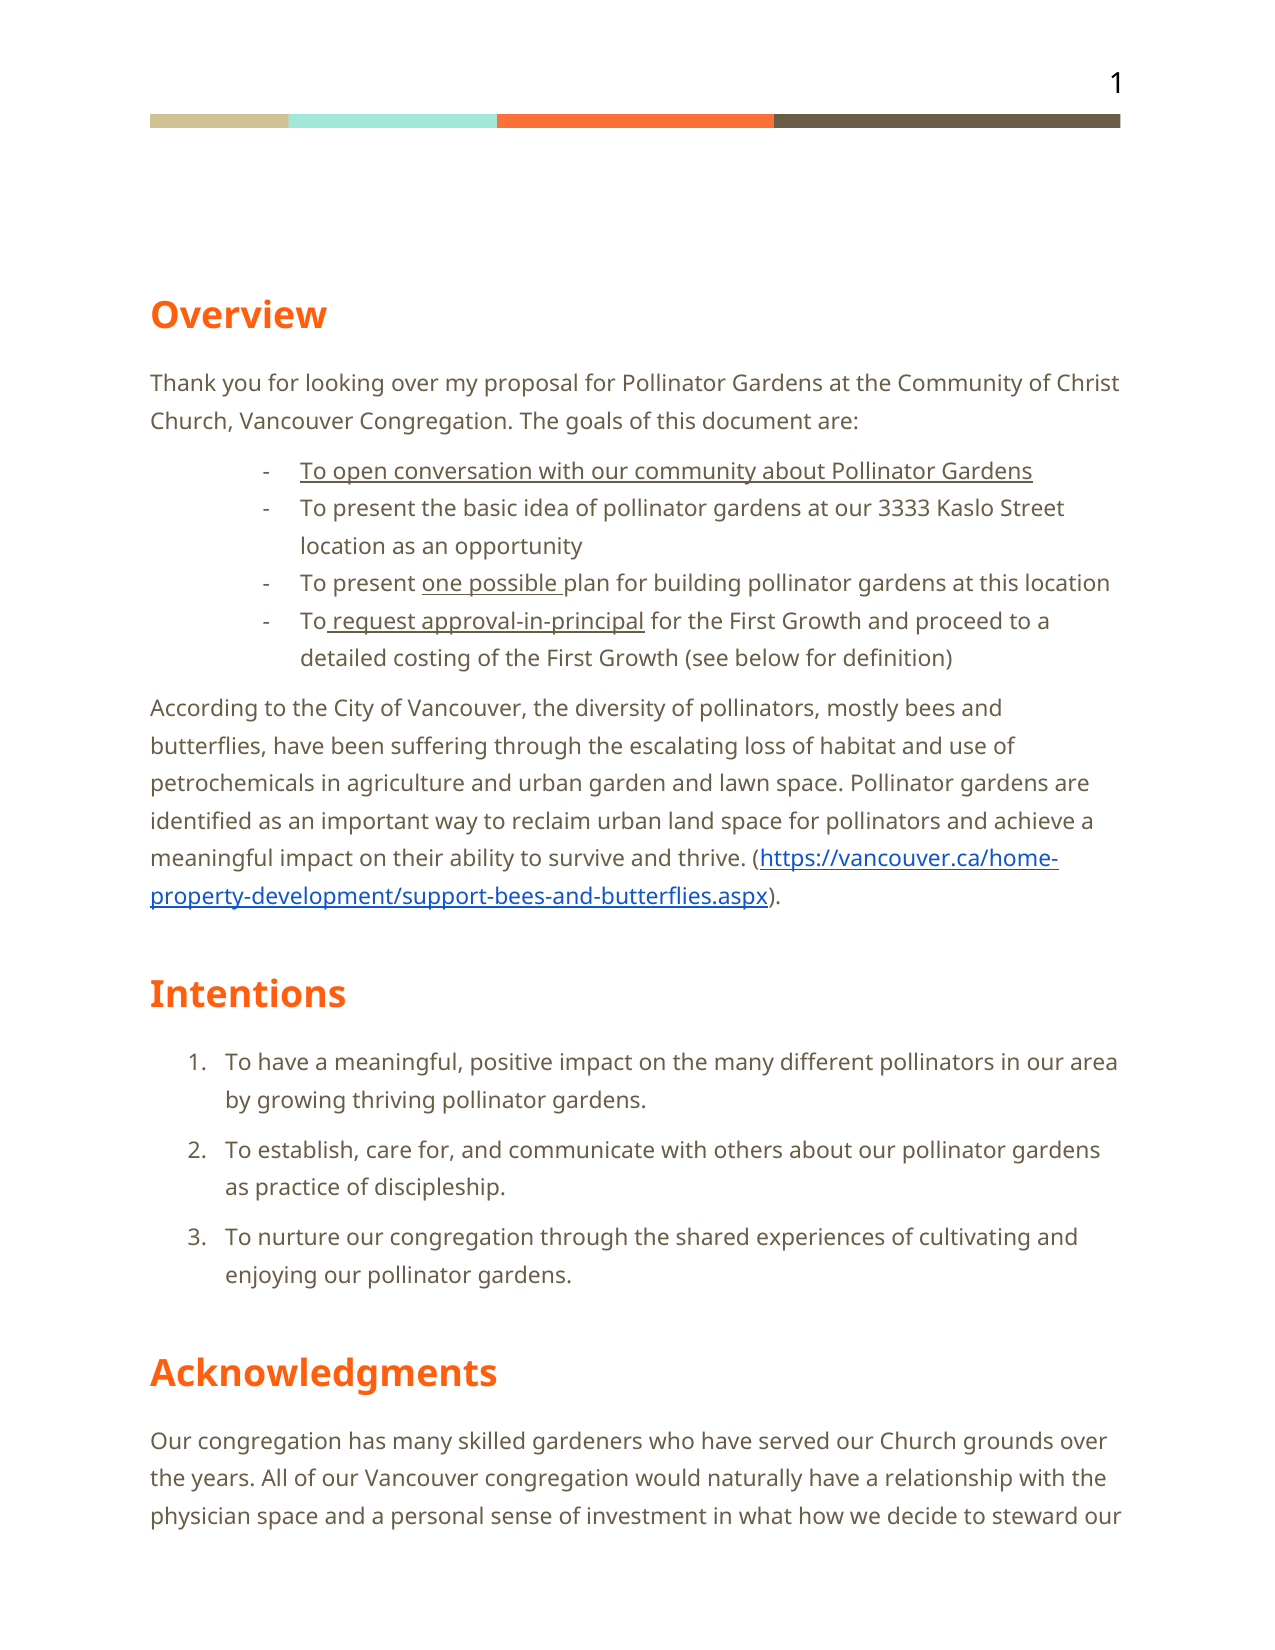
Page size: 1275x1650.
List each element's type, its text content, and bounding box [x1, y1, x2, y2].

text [150, 1425, 1125, 1531]
list To present the basic idea of pollinator gardens at our 3333 Kaslo Street location as an opportunity [262, 492, 1125, 561]
list To establish, care for, and communicate with others about our pollinator gardens as practice of discipleship. [187, 1133, 1125, 1202]
subtitle Intentions [150, 967, 1125, 1018]
list To present one possible plan for building pollinator gardens at this location [262, 567, 1125, 598]
subtitle Overview [150, 288, 1125, 339]
subtitle Acknowledgments [150, 1346, 1125, 1397]
text Thank you for looking over my proposal for Pollinator Gardens at the Community of Christ Church, Vancouver Congregation. The goals of this document are: [150, 367, 1125, 436]
list To have a meaningful, positive impact on the many different pollinators in our area by growing thriving pollinator gardens. [187, 1046, 1125, 1115]
list To open conversation with our community about Pollinator Gardens [262, 455, 1125, 486]
list To nurture our congregation through the shared experiences of cultivating and enjoying our pollinator gardens. [187, 1221, 1125, 1290]
list To request approval-in-principal for the First Growth and proceed to a detailed costing of the First Growth (see below for definition) [262, 605, 1125, 673]
picture [150, 114, 1121, 128]
text According to the City of Vancouver, the diversity of pollinators, mostly bees and butterflies, have been suffering through the escalating loss of habitat and use of petrochemicals in agriculture and urban garden and lawn space. Pollinator gardens are identified as an important way to reclaim urban land space for pollinators and achieve a meaningful impact on their ability to survive and thrive. (https://vancouver.ca/home-property-development/support-bees-and-butterflies.aspx). [150, 692, 1125, 911]
